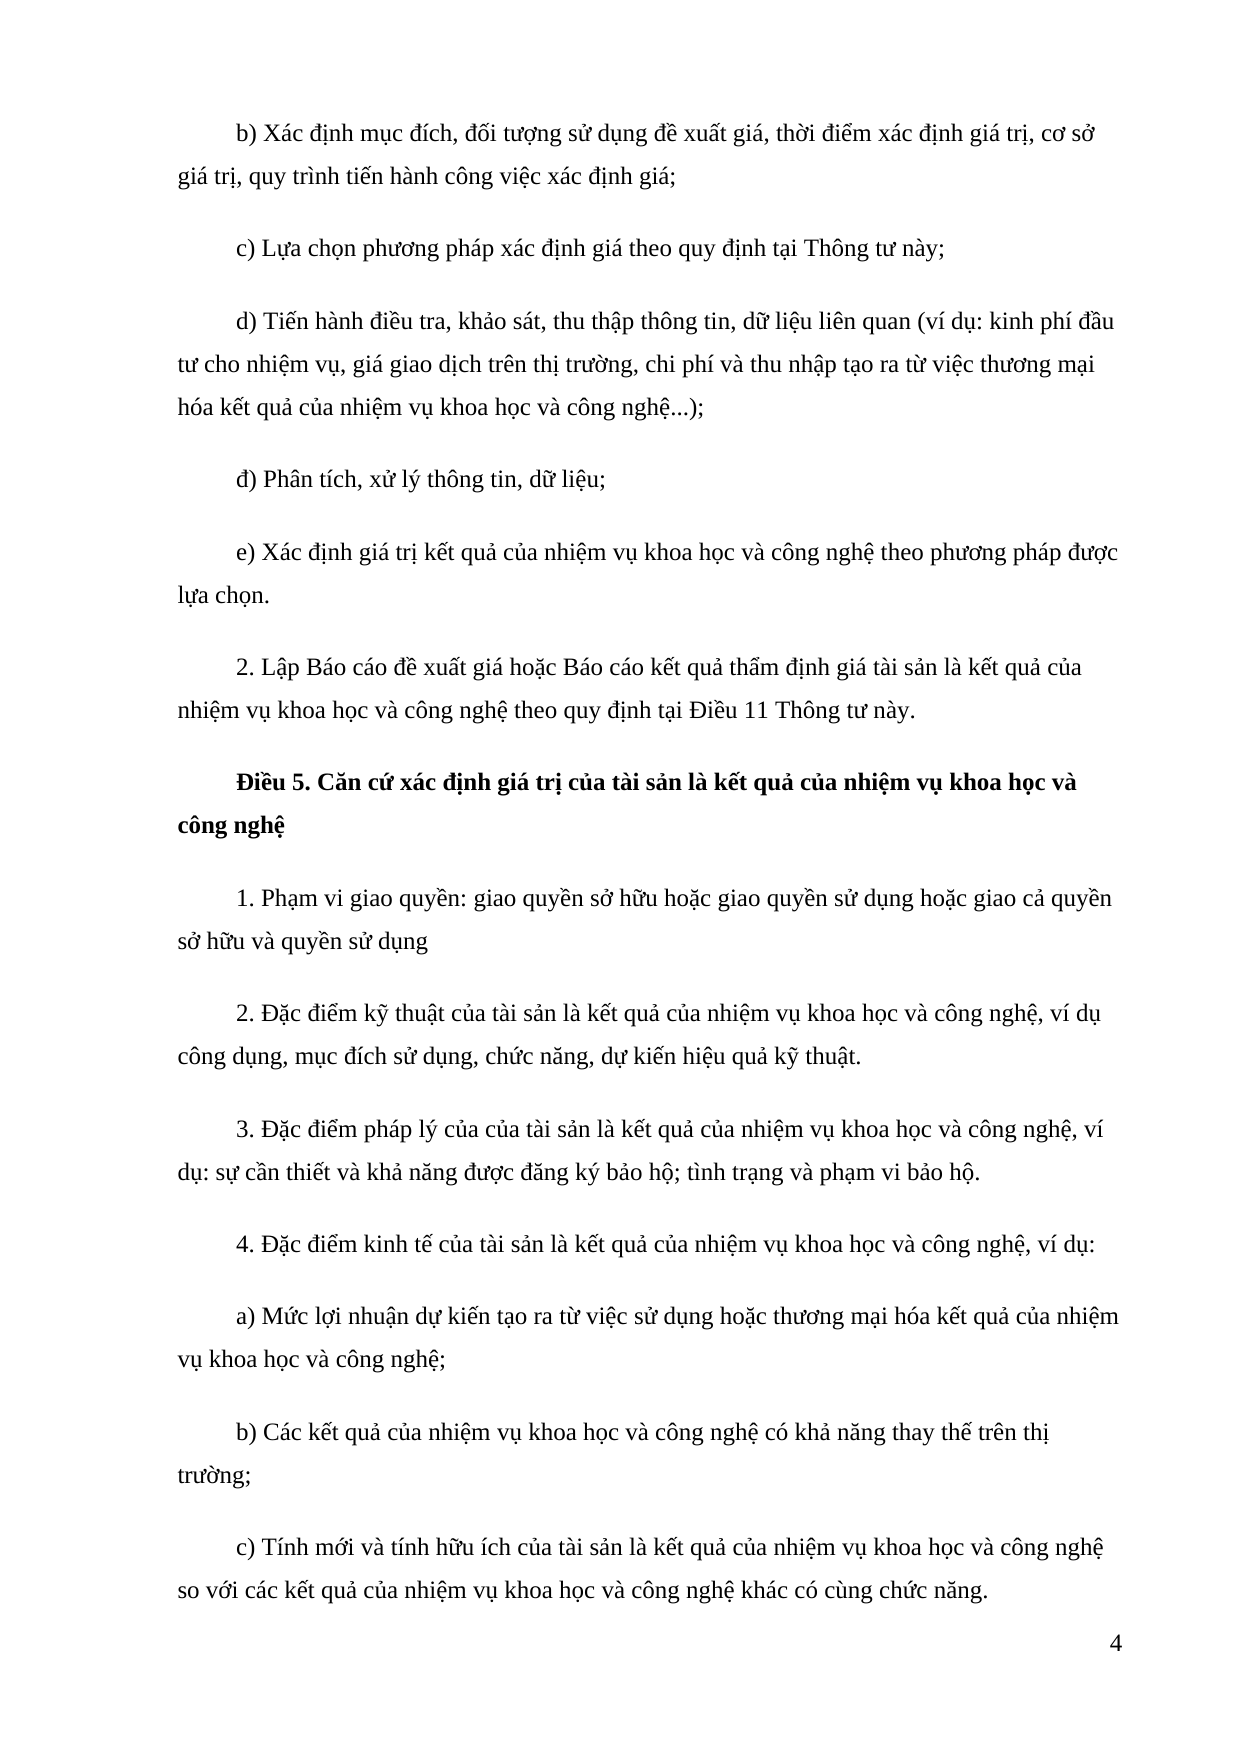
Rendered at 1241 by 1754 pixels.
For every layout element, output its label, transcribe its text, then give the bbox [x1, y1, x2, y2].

text e) Xác định giá trị kết quả của nhiệm vụ khoa học và công nghệ theo phương pháp được lựa chọn. [177, 537, 1122, 608]
text 3. Đặc điểm pháp lý của của tài sản là kết quả của nhiệm vụ khoa học và công nghệ, ví dụ: sự cần thiết và khả năng được đăng ký bảo hộ; tình trạng và phạm vi bảo hộ. [177, 1114, 1122, 1186]
text đ) Phân tích, xử lý thông tin, dữ liệu; [177, 464, 1122, 493]
text b) Các kết quả của nhiệm vụ khoa học và công nghệ có khả năng thay thế trên thị trường; [177, 1417, 1122, 1489]
text d) Tiến hành điều tra, khảo sát, thu thập thông tin, dữ liệu liên quan (ví dụ: kinh phí đầu tư cho nhiệm vụ, giá giao dịch trên thị trường, chi phí và thu nhập tạo ra từ việc thương mại hóa kết quả của nhiệm vụ khoa học và công nghệ...); [177, 306, 1122, 421]
text Điều 5. Căn cứ xác định giá trị của tài sản là kết quả của nhiệm vụ khoa học và công nghệ [177, 767, 1122, 839]
text c) Tính mới và tính hữu ích của tài sản là kết quả của nhiệm vụ khoa học và công nghệ so với các kết quả của nhiệm vụ khoa học và công nghệ khác có cùng chức năng. [177, 1532, 1122, 1604]
text a) Mức lợi nhuận dự kiến tạo ra từ việc sử dụng hoặc thương mại hóa kết quả của nhiệm vụ khoa học và công nghệ; [177, 1301, 1122, 1373]
text 2. Đặc điểm kỹ thuật của tài sản là kết quả của nhiệm vụ khoa học và công nghệ, ví dụ công dụng, mục đích sử dụng, chức năng, dự kiến hiệu quả kỹ thuật. [177, 998, 1122, 1070]
text 4. Đặc điểm kinh tế của tài sản là kết quả của nhiệm vụ khoa học và công nghệ, ví dụ: [177, 1229, 1122, 1258]
text c) Lựa chọn phương pháp xác định giá theo quy định tại Thông tư này; [177, 233, 1122, 262]
text 1. Phạm vi giao quyền: giao quyền sở hữu hoặc giao quyền sử dụng hoặc giao cả quyền sở hữu và quyền sử dụng [177, 883, 1122, 955]
text 2. Lập Báo cáo đề xuất giá hoặc Báo cáo kết quả thẩm định giá tài sản là kết quả của nhiệm vụ khoa học và công nghệ theo quy định tại Điều 11 Thông tư này. [177, 652, 1122, 724]
text b) Xác định mục đích, đối tượng sử dụng đề xuất giá, thời điểm xác định giá trị, cơ sở giá trị, quy trình tiến hành công việc xác định giá; [177, 118, 1122, 190]
